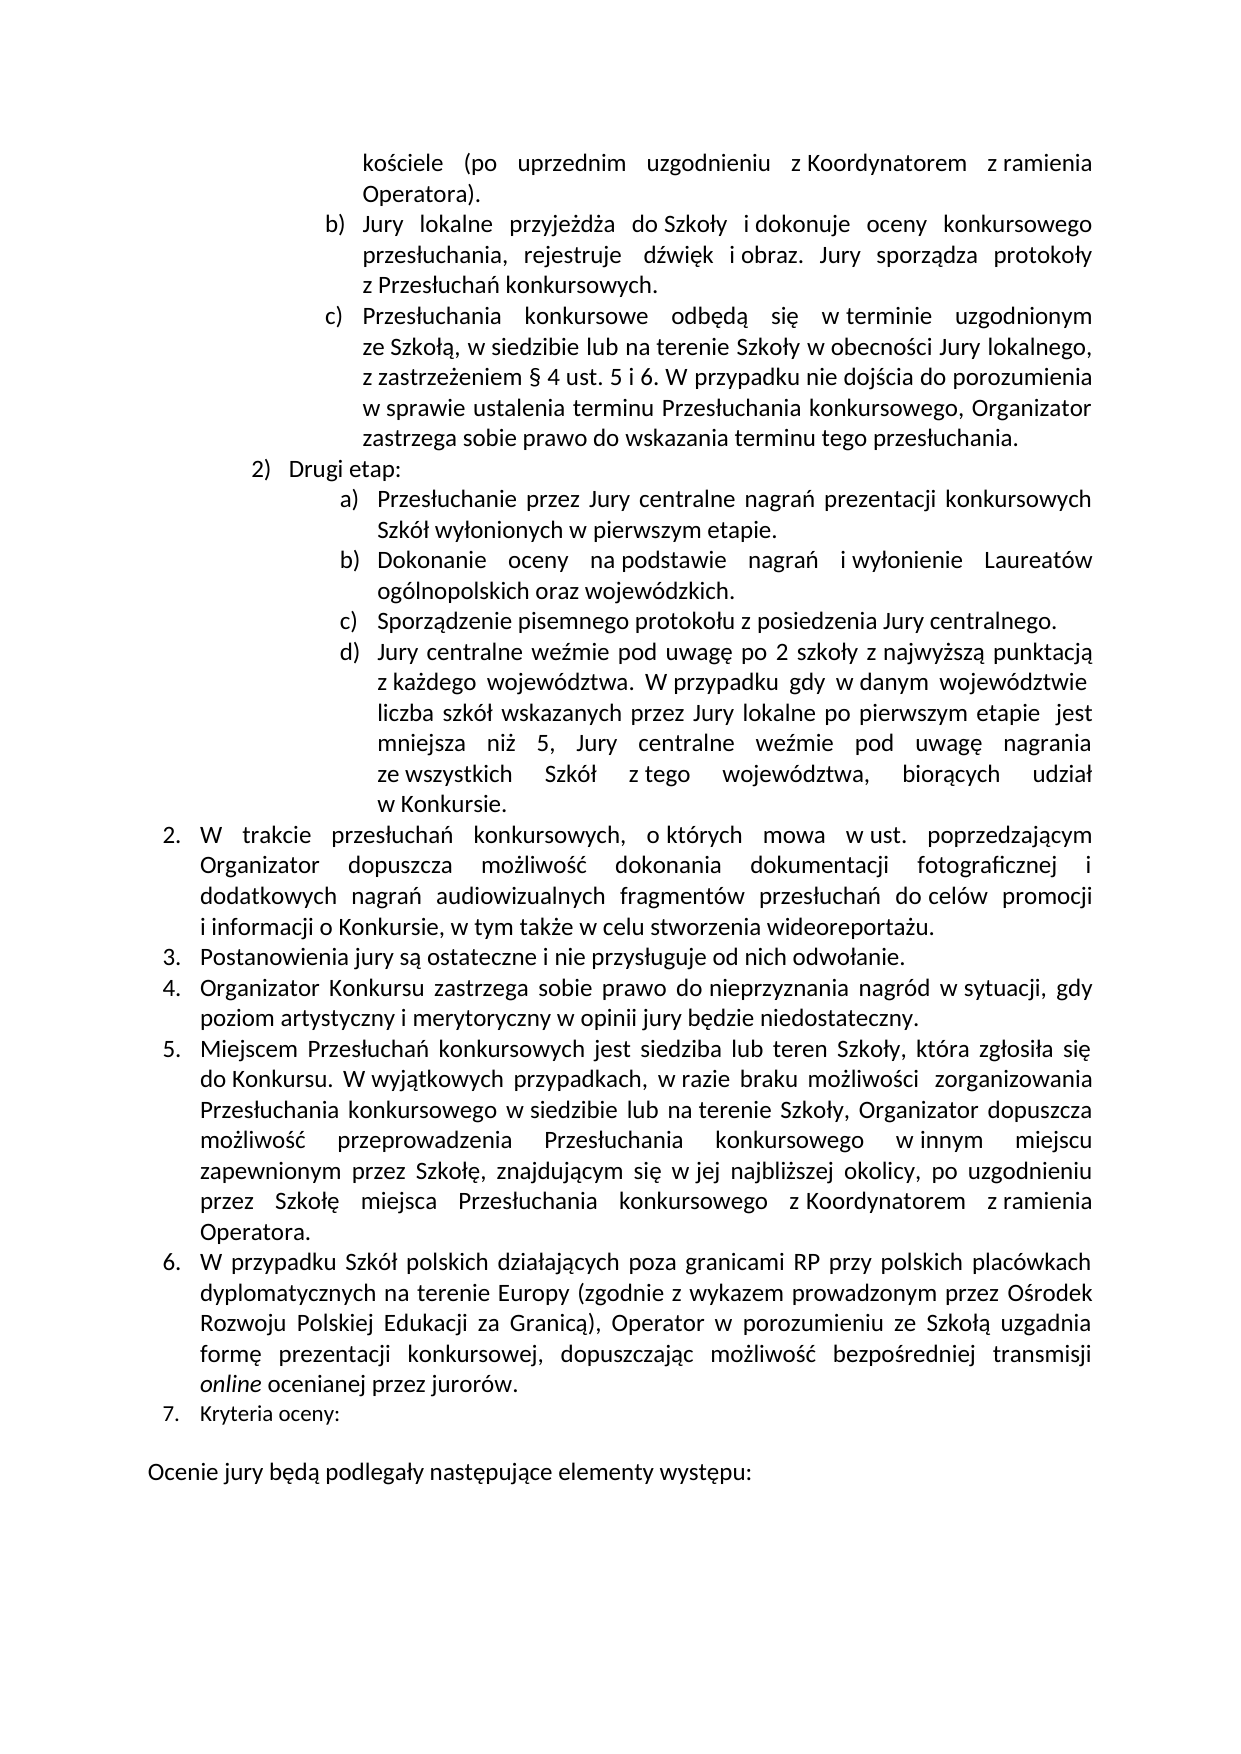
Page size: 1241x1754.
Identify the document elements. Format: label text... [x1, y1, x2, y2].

list Przesłuchania konkursowe odbędą się w terminie uzgodnionym ze Szkołą, w siedzibie lub na terenie Szkoły w obecności Jury lokalnego, z zastrzeżeniem § 4 ust. 5 i 6. W przypadku nie dojścia do porozumienia w sprawie ustalenia terminu Przesłuchania konkursowego, Organizator zastrzega sobie prawo do wskazania terminu tego przesłuchania. [325, 300, 1093, 453]
text Ocenie jury będą podlegały następujące elementy występu: [148, 1456, 1093, 1487]
list Sporządzenie pisemnego protokołu z posiedzenia Jury centralnego. [339, 605, 1093, 636]
list Miejscem Przesłuchań konkursowych jest siedziba lub teren Szkoły, która zgłosiła się do Konkursu. W wyjątkowych przypadkach, w razie braku możliwości zorganizowania Przesłuchania konkursowego w siedzibie lub na terenie Szkoły, Organizator dopuszcza możliwość przeprowadzenia Przesłuchania konkursowego w innym miejscu zapewnionym przez Szkołę, znajdującym się w jej najbliższej okolicy, po uzgodnieniu przez Szkołę miejsca Przesłuchania konkursowego z Koordynatorem z ramienia Operatora. [162, 1033, 1093, 1246]
list W przypadku Szkół polskich działających poza granicami RP przy polskich placówkach dyplomatycznych na terenie Europy (zgodnie z wykazem prowadzonym przez Ośrodek Rozwoju Polskiej Edukacji za Granicą), Operator w porozumieniu ze Szkołą uzgadnia formę prezentacji konkursowej, dopuszczając możliwość bezpośredniej transmisji online ocenianej przez jurorów. [162, 1246, 1093, 1399]
list Drugi etap: [251, 453, 1093, 483]
list Postanowienia jury są ostateczne i nie przysługuje od nich odwołanie. [162, 941, 1093, 972]
list Jury lokalne przyjeżdża do Szkoły i dokonuje oceny konkursowego przesłuchania, rejestruje dźwięk i obraz. Jury sporządza protokoły z Przesłuchań konkursowych. [325, 209, 1093, 300]
list W trakcie przesłuchań konkursowych, o których mowa w ust. poprzedzającym Organizator dopuszcza możliwość dokonania dokumentacji fotograficznej i dodatkowych nagrań audiowizualnych fragmentów przesłuchań do celów promocji i informacji o Konkursie, w tym także w celu stworzenia wideoreportażu. [162, 819, 1093, 941]
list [325, 148, 1093, 209]
list Przesłuchanie przez Jury centralne nagrań prezentacji konkursowych Szkół wyłonionych w pierwszym etapie. [339, 483, 1093, 544]
list Jury centralne weźmie pod uwagę po 2 szkoły z najwyższą punktacją z każdego województwa. W przypadku gdy w danym województwie liczba szkół wskazanych przez Jury lokalne po pierwszym etapie jest mniejsza niż 5, Jury centralne weźmie pod uwagę nagrania ze wszystkich Szkół z tego województwa, biorących udział w Konkursie. [339, 636, 1093, 819]
list Kryteria oceny: [162, 1399, 1093, 1427]
list Organizator Konkursu zastrzega sobie prawo do nieprzyznania nagród w sytuacji, gdy poziom artystyczny i merytoryczny w opinii jury będzie niedostateczny. [162, 972, 1093, 1033]
list Dokonanie oceny na podstawie nagrań i wyłonienie Laureatów ogólnopolskich oraz wojewódzkich. [339, 544, 1093, 605]
